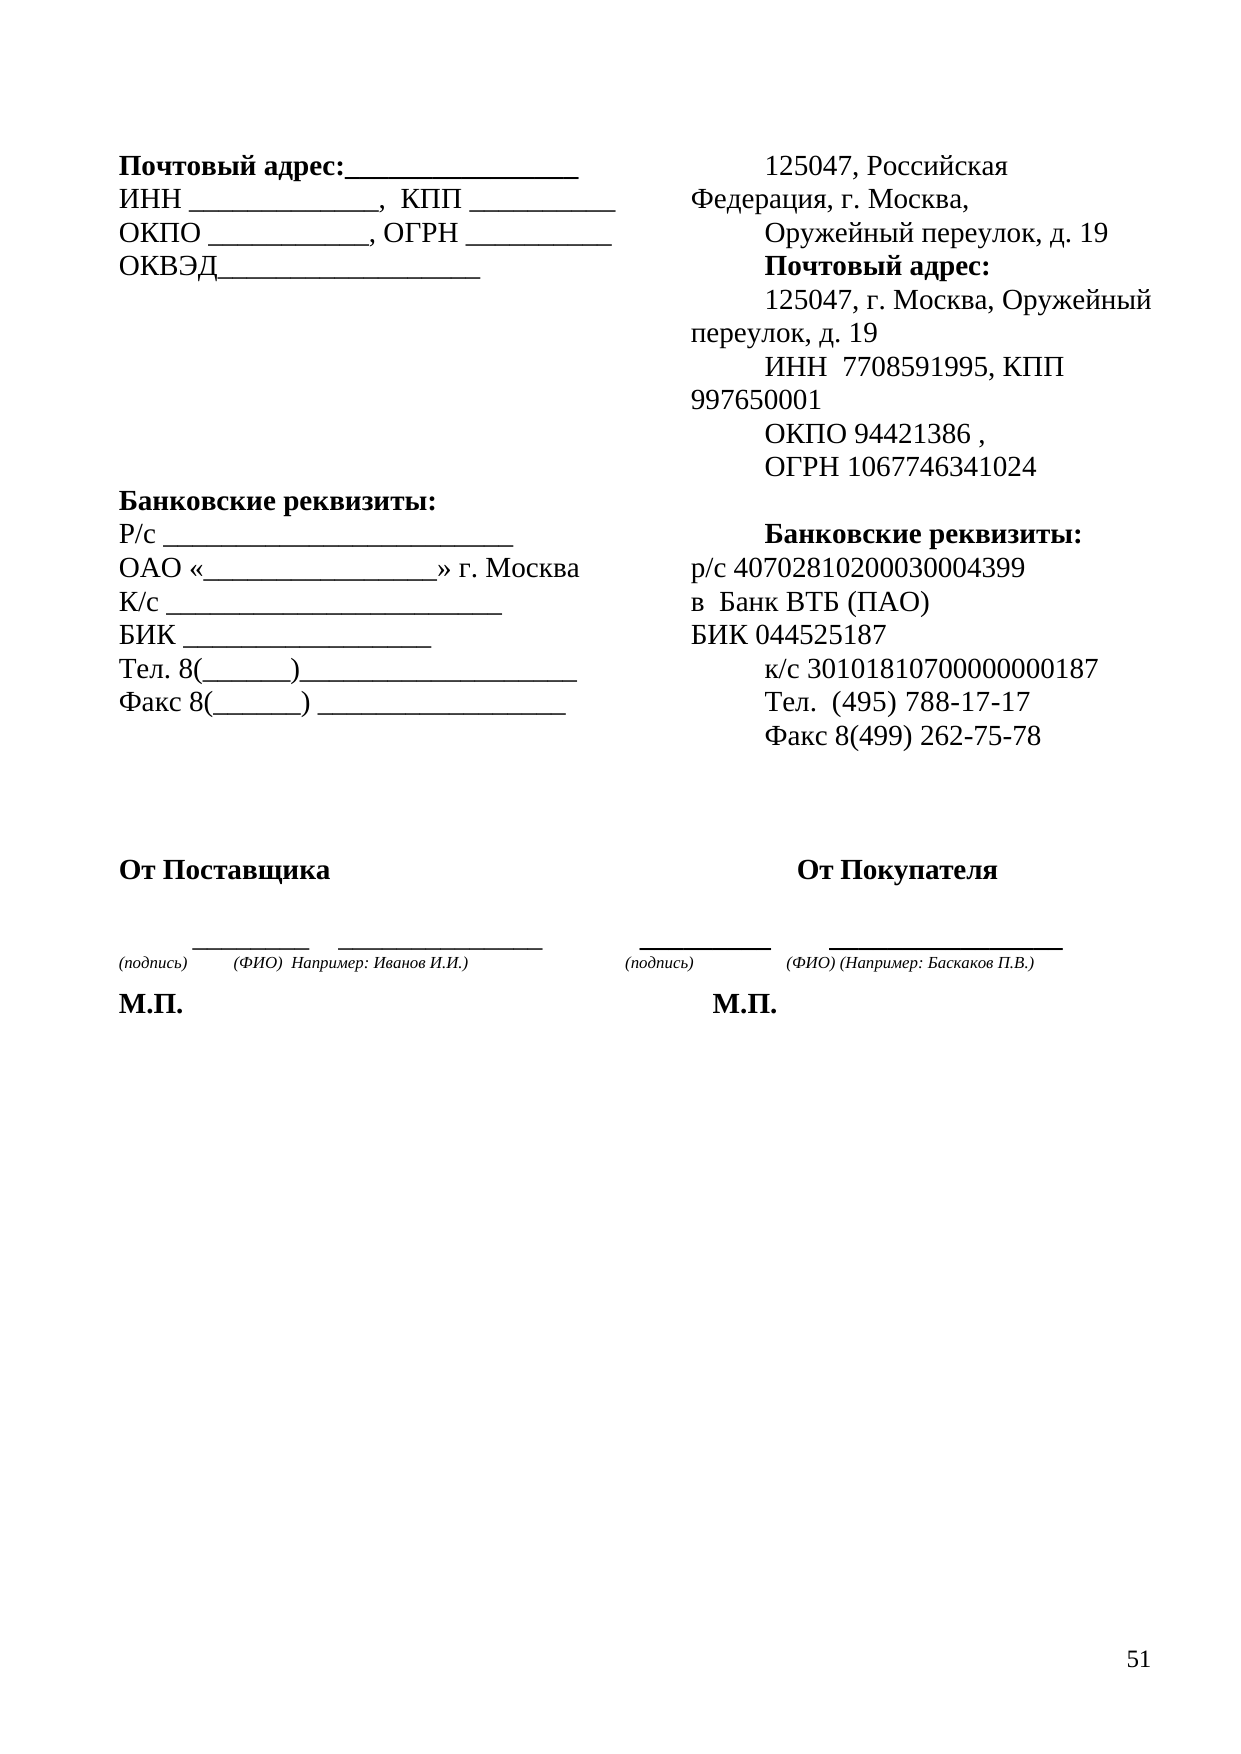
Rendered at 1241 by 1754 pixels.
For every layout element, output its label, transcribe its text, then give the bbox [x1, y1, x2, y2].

table_cell От Поставщика ________ ______________ (подпись) (ФИО) Например: Иванов И.И.) М.П. [107, 852, 614, 1020]
table_cell От Покупателя _________ ________________ (подпись) (ФИО) (Например: Баскаков П.В.) М.П. [614, 852, 1170, 1020]
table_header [679, 148, 1196, 852]
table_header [107, 148, 679, 852]
